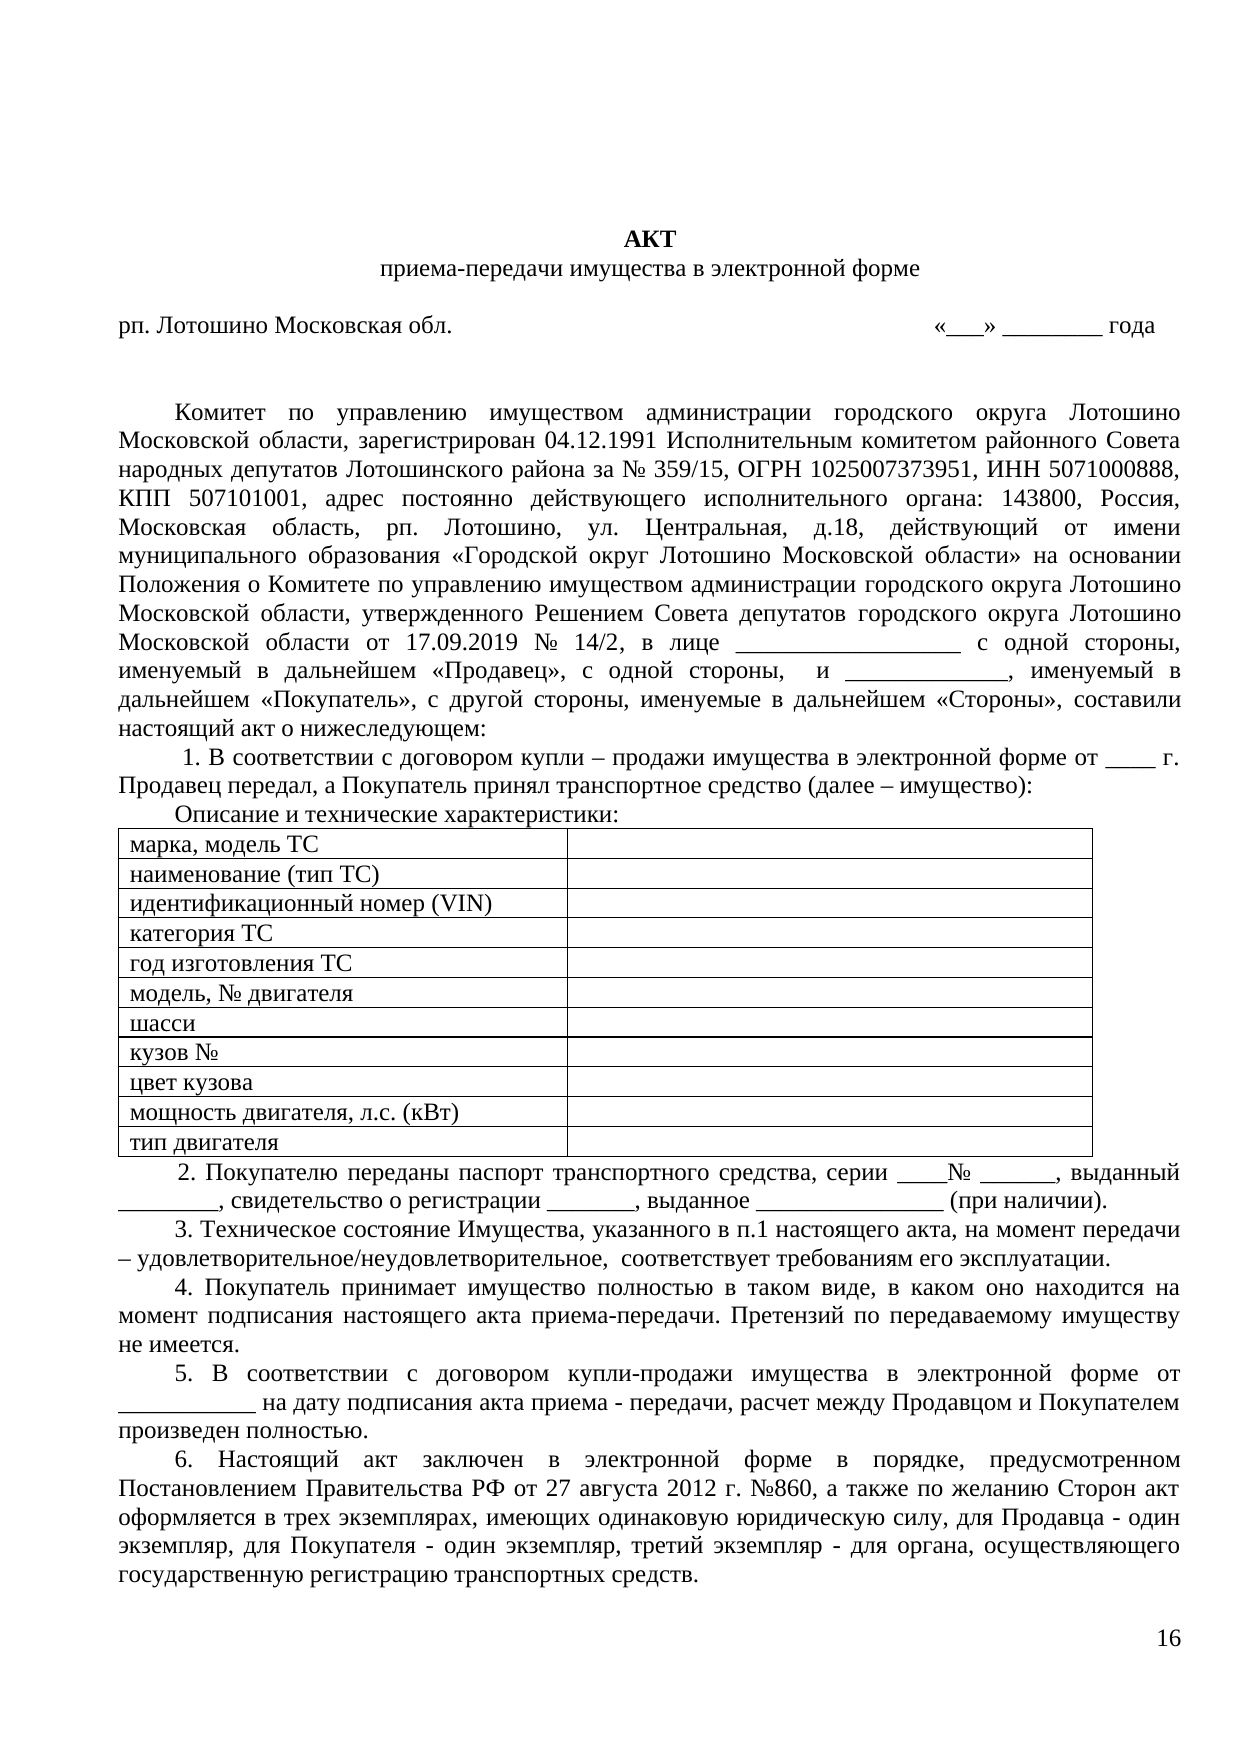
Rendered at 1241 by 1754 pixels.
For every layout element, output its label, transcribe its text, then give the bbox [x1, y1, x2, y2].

table_cell [568, 1127, 1092, 1156]
table_cell идентификационный номер (VIN) [119, 889, 567, 917]
text 4. Покупатель принимает имущество полностью в таком виде, в каком оно находится на момент подписания настоящего акта приема-передачи. Претензий по передаваемому имуществу не имеется. [118, 1272, 1181, 1358]
table_cell год изготовления ТС [119, 948, 567, 977]
table_cell [568, 1067, 1092, 1096]
table_cell [568, 1008, 1092, 1036]
table_cell [568, 1038, 1092, 1066]
table_cell [568, 859, 1092, 887]
text 2. Покупателю переданы паспорт транспортного средства, серии ____№ ______, выданный ________, свидетельство о регистрации _______, выданное _______________ (при наличии). [118, 1157, 1181, 1214]
table_cell [568, 1097, 1092, 1126]
subtitle АКТ [118, 224, 1182, 253]
text Описание и технические характеристики: [118, 799, 1181, 828]
text приема-передачи имущества в электронной форме [118, 253, 1182, 282]
subtitle Комитет по управлению имуществом администрации городского округа Лотошино Московской области, зарегистрирован 04.12.1991 Исполнительным комитетом районного Совета народных депутатов Лотошинского района за № 359/15, ОГРН 1025007373951, ИНН 5071000888, КПП 507101001, адрес постоянно действующего исполнительного органа: 143800, Россия, Московская область, рп. Лотошино, ул. Центральная, д.18, действующий от имени муниципального образования «Городской округ Лотошино Московской области» на основании Положения о Комитете по управлению имуществом администрации городского округа Лотошино Московской области, утвержденного Решением Совета депутатов городского округа Лотошино Московской области от 17.09.2019 № 14/2, в лице __________________ с одной стороны, именуемый в дальнейшем «Продавец», с одной стороны, и _____________, именуемый в дальнейшем «Покупатель», с другой стороны, именуемые в дальнейшем «Стороны», составили настоящий акт о нижеследующем: [118, 397, 1181, 742]
table_header марка, модель ТС [119, 829, 567, 858]
table_cell модель, № двигателя [119, 978, 567, 1007]
text 5. В соответствии с договором купли-продажи имущества в электронной форме от ___________ на дату подписания акта приема - передачи, расчет между Продавцом и Покупателем произведен полностью. [118, 1358, 1181, 1444]
table_cell [568, 948, 1092, 977]
table_header [568, 829, 1092, 858]
text рп. Лотошино Московская обл. «___» ________ года [118, 310, 1182, 339]
table_cell [568, 889, 1092, 917]
table_cell кузов № [119, 1038, 567, 1066]
table_cell наименование (тип ТС) [119, 859, 567, 887]
text 1. В соответствии с договором купли – продажи имущества в электронной форме от ____ г. Продавец передал, а Покупатель принял транспортное средство (далее – имущество): [118, 742, 1181, 799]
table_cell тип двигателя [119, 1127, 567, 1156]
text 3. Техническое состояние Имущества, указанного в п.1 настоящего акта, на момент передачи – удовлетворительное/неудовлетворительное, соответствует требованиям его эксплуатации. [118, 1214, 1181, 1272]
table_cell цвет кузова [119, 1067, 567, 1096]
table_cell шасси [119, 1008, 567, 1036]
text 6. Настоящий акт заключен в электронной форме в порядке, предусмотренном Постановлением Правительства РФ от 27 августа 2012 г. №860, а также по желанию Сторон акт оформляется в трех экземплярах, имеющих одинаковую юридическую силу, для Продавца - один экземпляр, для Покупателя - один экземпляр, третий экземпляр - для органа, осуществляющего государственную регистрацию транспортных средств. [118, 1444, 1181, 1588]
table_cell [568, 978, 1092, 1007]
table_cell [568, 918, 1092, 947]
table_cell мощность двигателя, л.с. (кВт) [119, 1097, 567, 1126]
table_cell категория ТС [119, 918, 567, 947]
